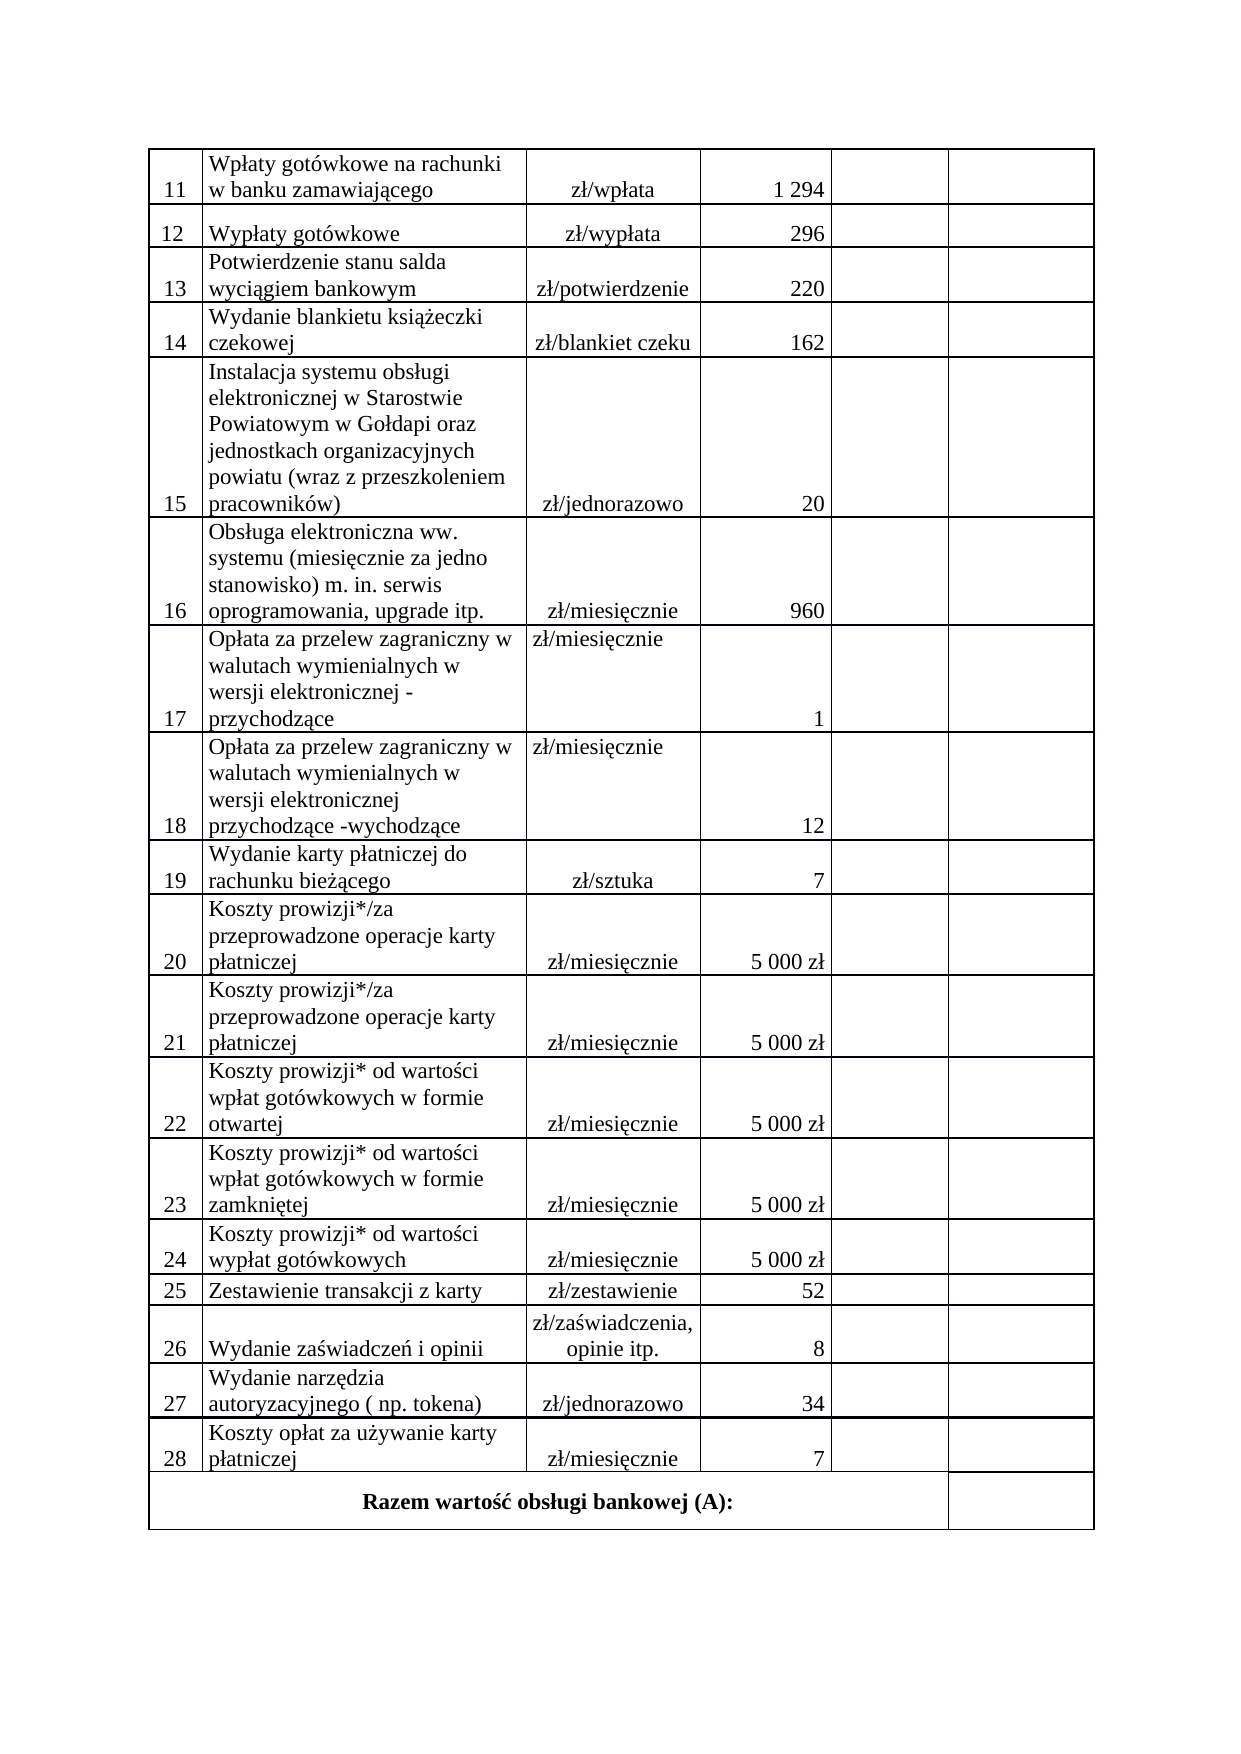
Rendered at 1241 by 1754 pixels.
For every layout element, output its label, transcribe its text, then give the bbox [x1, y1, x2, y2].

table_cell Koszty prowizji*/za przeprowadzone operacje karty płatniczej [203, 895, 526, 974]
table_cell Razem wartość obsługi bankowej (A): [150, 1472, 948, 1528]
table_cell zł/jednorazowo [527, 358, 700, 516]
table_cell Wydanie blankietu książeczki czekowej [203, 303, 526, 356]
table_cell 19 [150, 841, 202, 893]
table_cell [949, 248, 1093, 301]
table_cell 14 [150, 303, 202, 356]
table_cell [832, 303, 948, 356]
table_cell 20 [701, 358, 831, 516]
table_cell zł/miesięcznie [527, 1419, 700, 1471]
table_cell 16 [150, 518, 202, 623]
table_cell [832, 1364, 948, 1416]
table_cell 18 [150, 733, 202, 838]
table_cell Opłata za przelew zagraniczny w walutach wymienialnych w wersji elektronicznej przychodzące -wychodzące [203, 733, 526, 838]
table_cell [949, 1220, 1093, 1273]
table_cell zł/miesięcznie [527, 895, 700, 974]
table_cell 296 [701, 205, 831, 246]
table_cell 26 [150, 1306, 202, 1362]
table_cell [949, 1306, 1093, 1362]
table_cell zł/zaświadczenia, opinie itp. [527, 1306, 700, 1362]
table_cell zł/miesięcznie [527, 1220, 700, 1273]
table_cell Zestawienie transakcji z karty [203, 1275, 526, 1304]
table_cell zł/miesięcznie [527, 626, 700, 731]
table_cell [832, 205, 948, 246]
table_cell 22 [150, 1058, 202, 1137]
table_cell 1 294 [701, 150, 831, 202]
table_cell Koszty prowizji*/za przeprowadzone operacje karty płatniczej [203, 976, 526, 1056]
table_cell [949, 205, 1093, 246]
table_cell 25 [150, 1275, 202, 1304]
table_cell zł/jednorazowo [527, 1364, 700, 1416]
table_cell 5 000 zł [701, 1058, 831, 1137]
table_cell zł/miesięcznie [527, 518, 700, 623]
table_cell 7 [701, 841, 831, 893]
table_cell 34 [701, 1364, 831, 1416]
table_cell 8 [701, 1306, 831, 1362]
table_cell zł/wpłata [527, 150, 700, 202]
table_cell Koszty prowizji* od wartości wpłat gotówkowych w formie otwartej [203, 1058, 526, 1137]
table_cell [832, 1220, 948, 1273]
table_cell 5 000 zł [701, 1139, 831, 1218]
table_cell Koszty opłat za używanie karty płatniczej [203, 1419, 526, 1471]
table_cell [949, 150, 1093, 202]
table_cell zł/sztuka [527, 841, 700, 893]
table_cell Koszty prowizji* od wartości wpłat gotówkowych w formie zamkniętej [203, 1139, 526, 1218]
table_cell 21 [150, 976, 202, 1056]
table_cell [832, 1306, 948, 1362]
table_cell Wydanie narzędzia autoryzacyjnego ( np. tokena) [203, 1364, 526, 1416]
table_cell [832, 358, 948, 516]
table_cell 23 [150, 1139, 202, 1218]
table_cell [949, 976, 1093, 1056]
table_cell 24 [150, 1220, 202, 1273]
table_cell [832, 733, 948, 838]
table_cell zł/miesięcznie [527, 733, 700, 838]
table_cell Koszty prowizji* od wartości wypłat gotówkowych [203, 1220, 526, 1273]
table_cell Instalacja systemu obsługi elektronicznej w Starostwie Powiatowym w Gołdapi oraz jednostkach organizacyjnych powiatu (wraz z przeszkoleniem pracowników) [203, 358, 526, 516]
table_cell 17 [150, 626, 202, 731]
table_cell [832, 895, 948, 974]
table_cell [949, 626, 1093, 731]
table_cell zł/miesięcznie [527, 1058, 700, 1137]
table_cell 12 [701, 733, 831, 838]
table_cell [949, 518, 1093, 623]
table_cell [949, 895, 1093, 974]
table_cell 20 [150, 895, 202, 974]
table_cell [949, 1058, 1093, 1137]
table_cell 220 [701, 248, 831, 301]
table_cell zł/blankiet czeku [527, 303, 700, 356]
table_cell 52 [701, 1275, 831, 1304]
table_cell [949, 1473, 1093, 1528]
table_cell [832, 976, 948, 1056]
table_cell 1 [701, 626, 831, 731]
table_cell Wydanie karty płatniczej do rachunku bieżącego [203, 841, 526, 893]
table_cell 28 [150, 1419, 202, 1471]
table_cell [832, 1419, 948, 1471]
table_cell Wydanie zaświadczeń i opinii [203, 1306, 526, 1362]
table_cell [949, 358, 1093, 516]
table_cell [949, 1419, 1093, 1471]
table_cell 960 [701, 518, 831, 623]
table_cell 11 [150, 150, 202, 202]
table_cell 15 [150, 358, 202, 516]
table_cell Wpłaty gotówkowe na rachunki w banku zamawiającego [203, 150, 526, 202]
table_cell 5 000 zł [701, 1220, 831, 1273]
table_cell 5 000 zł [701, 976, 831, 1056]
table_cell 5 000 zł [701, 895, 831, 974]
table_cell 27 [150, 1364, 202, 1416]
table_cell 162 [701, 303, 831, 356]
table_cell zł/miesięcznie [527, 1139, 700, 1218]
table_cell [949, 841, 1093, 893]
table_cell [832, 1058, 948, 1137]
table_cell 7 [701, 1419, 831, 1471]
table_cell [832, 518, 948, 623]
table_cell [949, 733, 1093, 838]
table_cell 12 [150, 205, 202, 246]
table_cell [949, 303, 1093, 356]
table_cell Potwierdzenie stanu salda wyciągiem bankowym [203, 248, 526, 301]
table_cell [832, 626, 948, 731]
table_cell zł/wypłata [527, 205, 700, 246]
table_cell Opłata za przelew zagraniczny w walutach wymienialnych w wersji elektronicznej - przychodzące [203, 626, 526, 731]
table_cell 13 [150, 248, 202, 301]
table_cell zł/potwierdzenie [527, 248, 700, 301]
table_cell [949, 1364, 1093, 1416]
table_cell [832, 1275, 948, 1304]
table_cell Obsługa elektroniczna ww. systemu (miesięcznie za jedno stanowisko) m. in. serwis oprogramowania, upgrade itp. [203, 518, 526, 623]
table_cell Wypłaty gotówkowe [203, 205, 526, 246]
table_cell [832, 841, 948, 893]
table_cell [832, 150, 948, 202]
table_cell [949, 1139, 1093, 1218]
table_cell [832, 248, 948, 301]
table_cell [949, 1275, 1093, 1304]
table_cell zł/miesięcznie [527, 976, 700, 1056]
table_cell [832, 1139, 948, 1218]
table_cell zł/zestawienie [527, 1275, 700, 1304]
